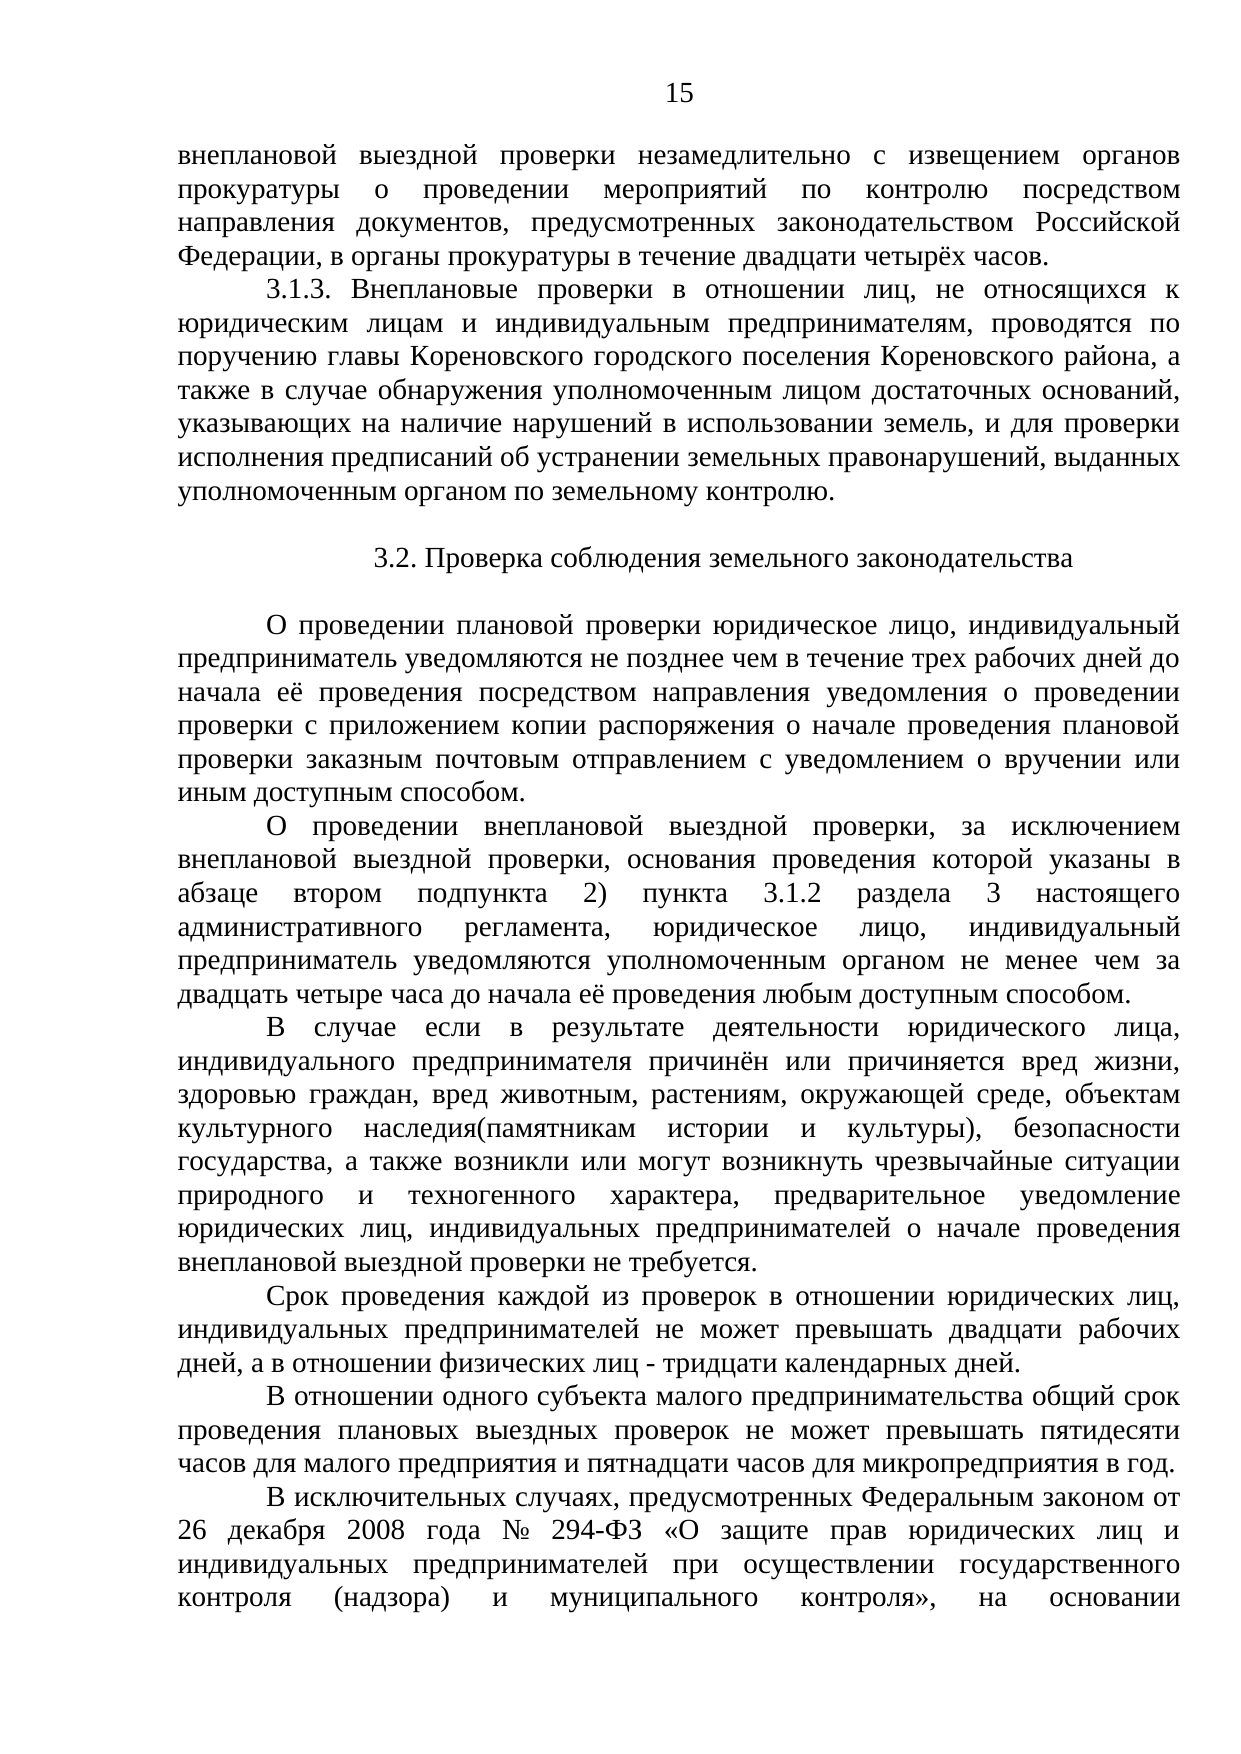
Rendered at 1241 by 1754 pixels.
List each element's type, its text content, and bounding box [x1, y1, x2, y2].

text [177, 137, 1181, 271]
text Срок проведения каждой из проверок в отношении юридических лиц, индивидуальных предпринимателей не может превышать двадцати рабочих дней, а в отношении физических лиц - тридцати календарных дней. [177, 1278, 1181, 1378]
text 3.2. Проверка соблюдения земельного законодательства [177, 540, 1181, 573]
text В отношении одного субъекта малого предпринимательства общий срок проведения плановых выездных проверок не может превышать пятидесяти часов для малого предприятия и пятнадцати часов для микропредприятия в год. [177, 1378, 1181, 1479]
text В случае если в результате деятельности юридического лица, индивидуального предпринимателя причинён или причиняется вред жизни, здоровью граждан, вред животным, растениям, окружающей среде, объектам культурного наследия(памятникам истории и культуры), безопасности государства, а также возникли или могут возникнуть чрезвычайные ситуации природного и техногенного характера, предварительное уведомление юридических лиц, индивидуальных предпринимателей о начале проведения внеплановой выездной проверки не требуется. [177, 1009, 1181, 1278]
text 3.1.3. Внеплановые проверки в отношении лиц, не относящихся к юридическим лицам и индивидуальным предпринимателям, проводятся по поручению главы Кореновского городского поселения Кореновского района, а также в случае обнаружения уполномоченным лицом достаточных оснований, указывающих на наличие нарушений в использовании земель, и для проверки исполнения предписаний об устранении земельных правонарушений, выданных уполномоченным органом по земельному контролю. [177, 271, 1181, 506]
text О проведении плановой проверки юридическое лицо, индивидуальный предприниматель уведомляются не позднее чем в течение трех рабочих дней до начала её проведения посредством направления уведомления о проведении проверки с приложением копии распоряжения о начале проведения плановой проверки заказным почтовым отправлением с уведомлением о вручении или иным доступным способом. [177, 607, 1181, 808]
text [177, 1479, 1181, 1613]
text О проведении внеплановой выездной проверки, за исключением внеплановой выездной проверки, основания проведения которой указаны в абзаце втором подпункта 2) пункта 3.1.2 раздела 3 настоящего административного регламента, юридическое лицо, индивидуальный предприниматель уведомляются уполномоченным органом не менее чем за двадцать четыре часа до начала её проведения любым доступным способом. [177, 808, 1181, 1009]
